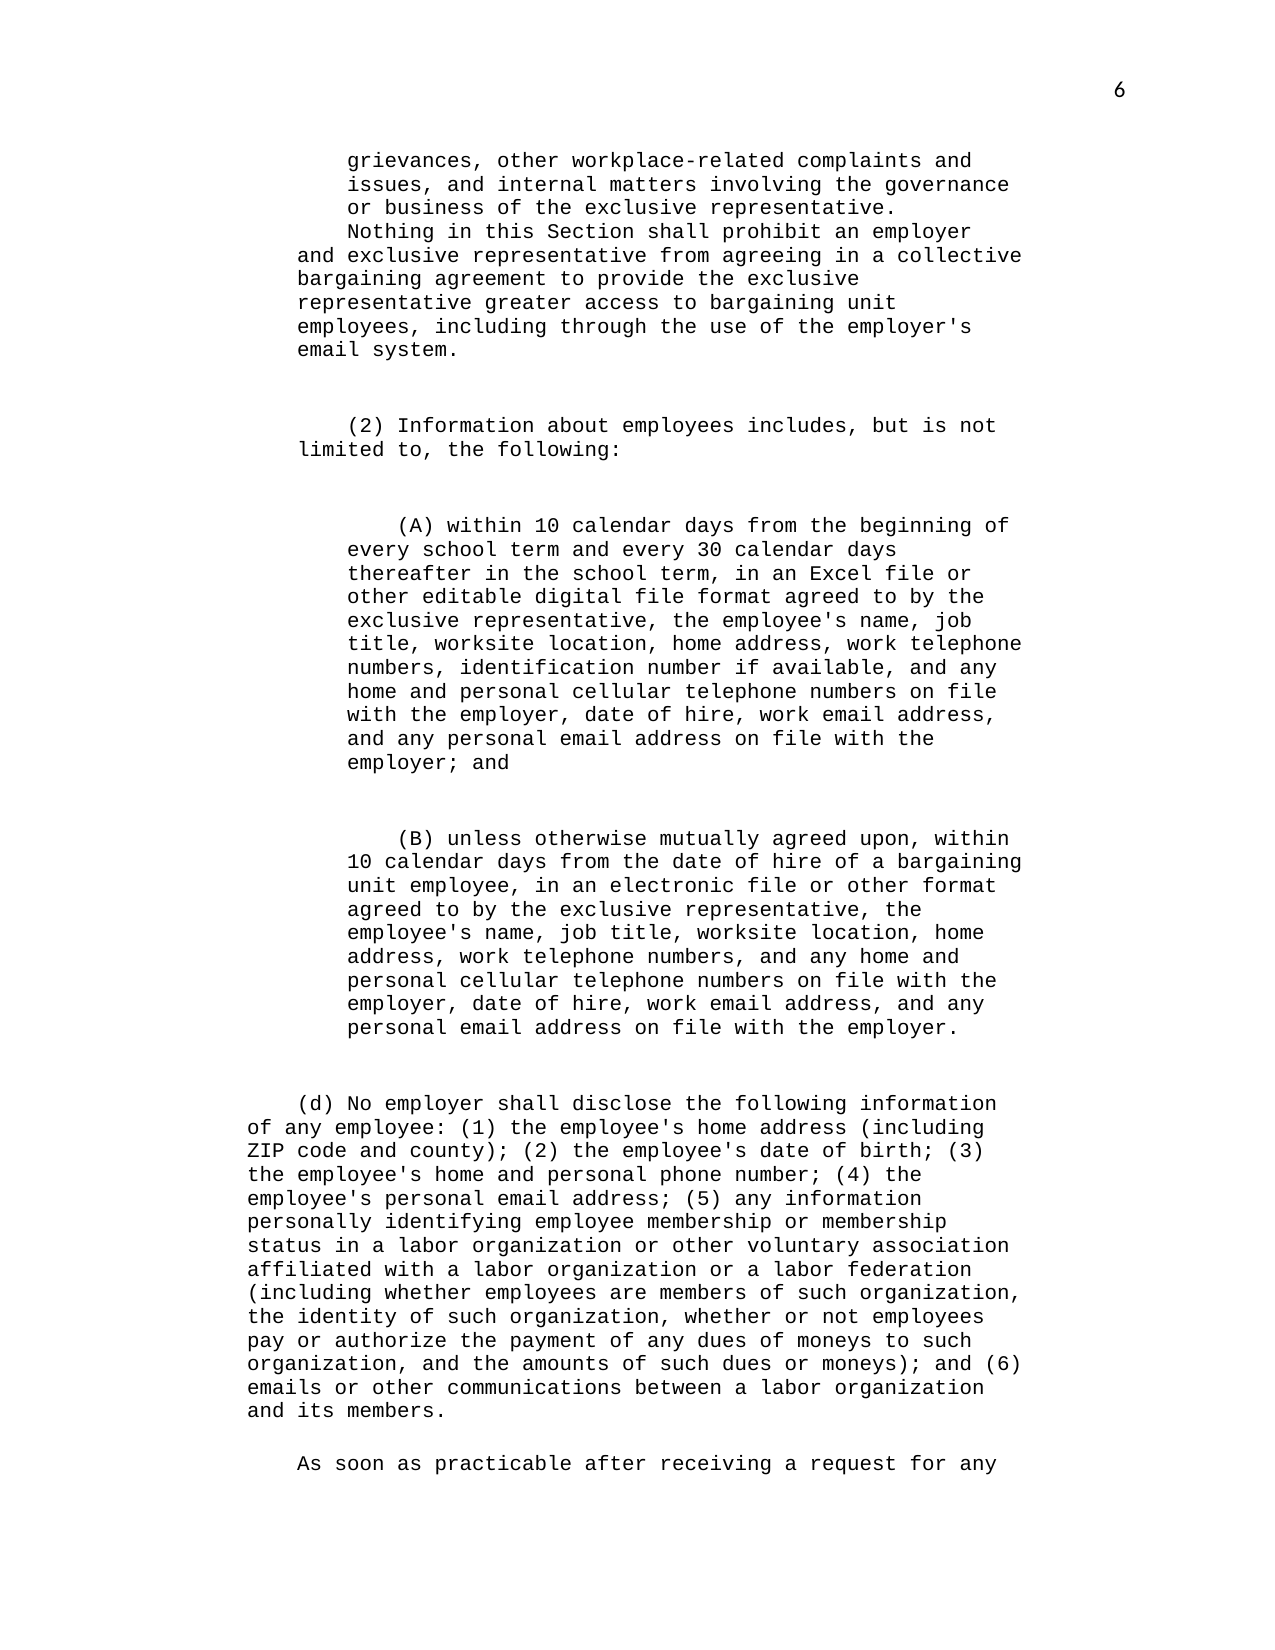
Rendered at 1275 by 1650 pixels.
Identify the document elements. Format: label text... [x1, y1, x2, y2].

table_cell [247, 851, 1028, 1093]
table_cell Nothing in this Section shall prohibit an employer [247, 221, 1028, 245]
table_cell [247, 1093, 1028, 1477]
table_cell (2) Information about employees includes, but is not [247, 415, 1028, 439]
table_cell (B) unless otherwise mutually agreed upon, within [247, 828, 1028, 851]
table_cell [247, 245, 1028, 415]
table_cell [247, 150, 1028, 221]
table_cell (A) within 10 calendar days from the beginning of [247, 515, 1028, 539]
table_cell [247, 439, 1028, 515]
table_cell [247, 539, 1028, 828]
